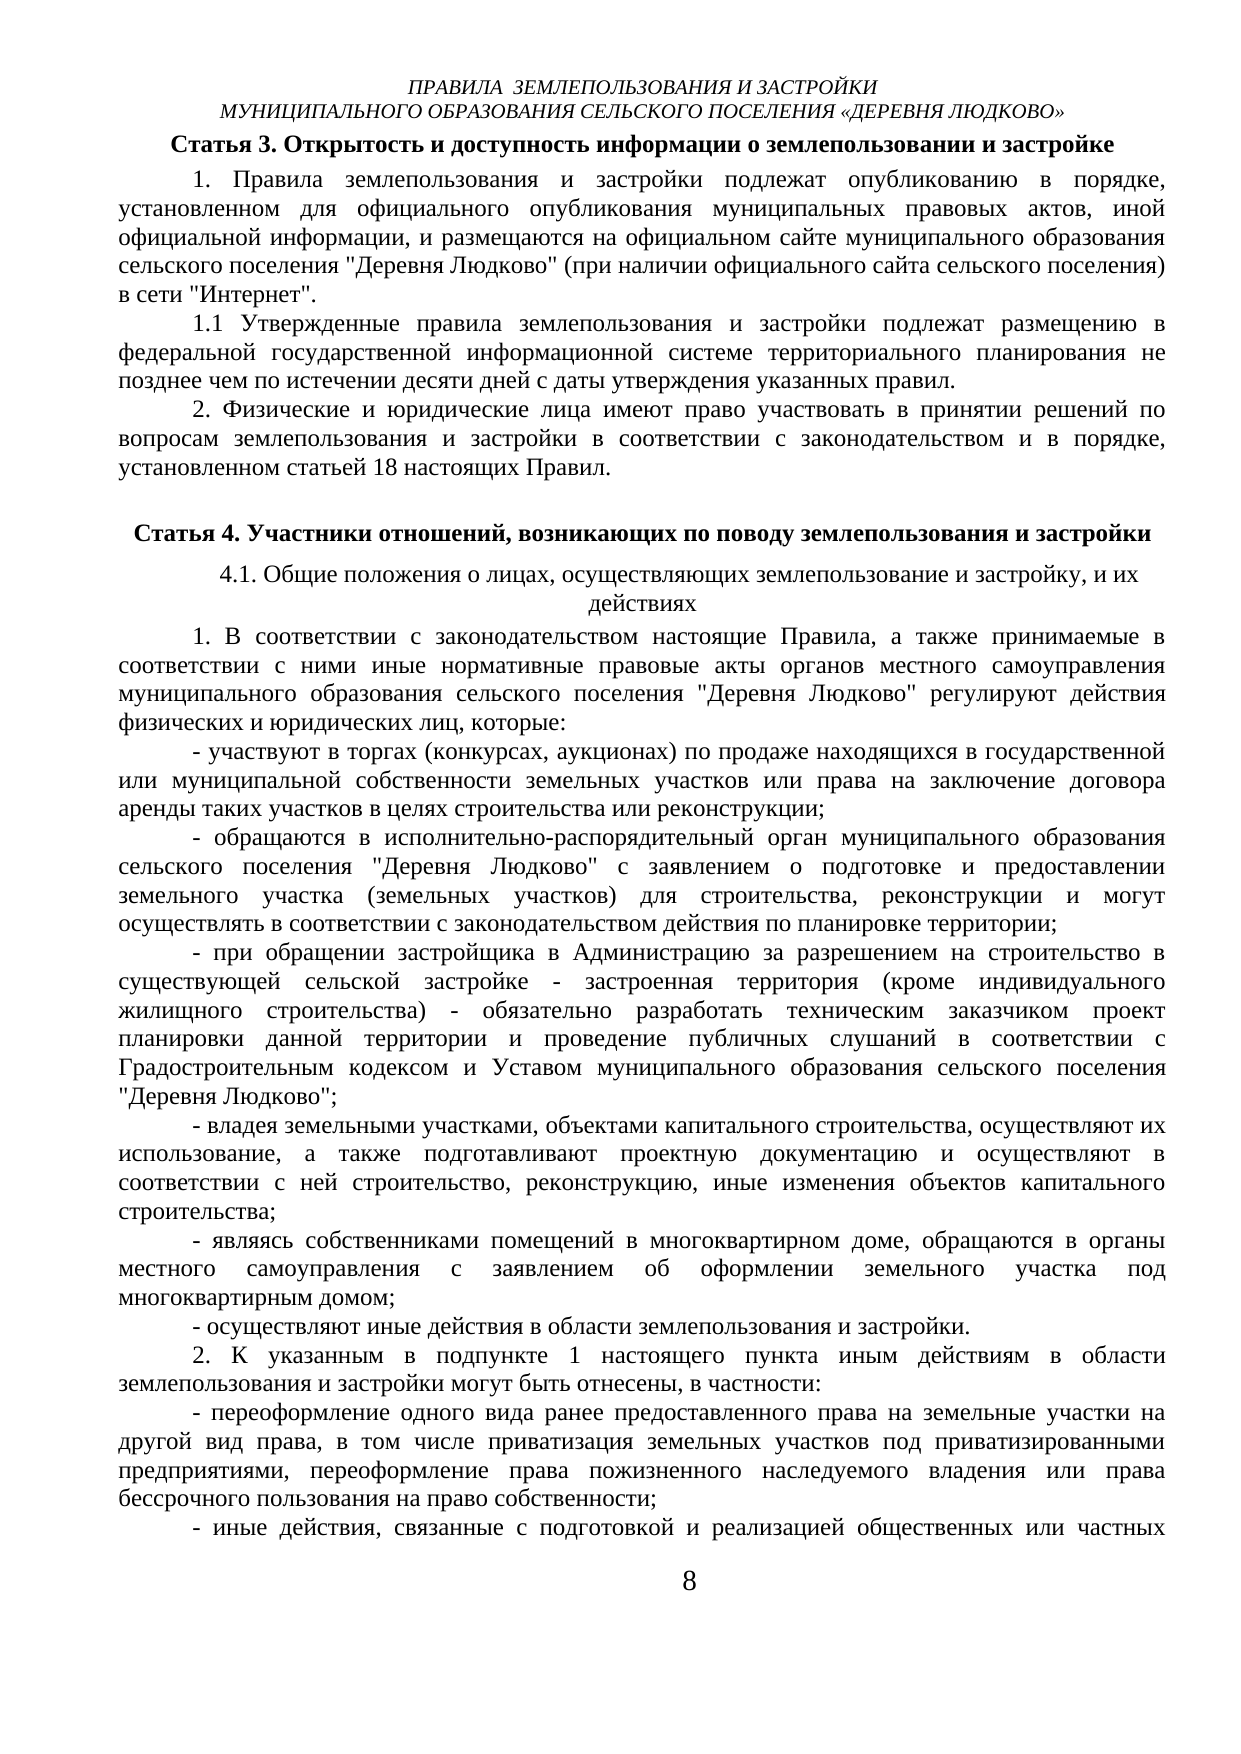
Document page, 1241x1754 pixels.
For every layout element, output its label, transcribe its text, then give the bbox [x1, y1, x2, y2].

subtitle Статья 4. Участники отношений, возникающих по поводу землепользования и застройки [118, 518, 1167, 547]
text 4.1. Общие положения о лицах, осуществляющих землепользование и застройку, и их действиях [118, 559, 1167, 617]
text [118, 1512, 1167, 1541]
text - при обращении застройщика в Администрацию за разрешением на строительство в существующей сельской застройке - застроенная территория (кроме индивидуального жилищного строительства) - обязательно разработать техническим заказчиком проект планировки данной территории и проведение публичных слушаний в соответствии с Градостроительным кодексом и Уставом муниципального образования сельского поселения "Деревня Людково"; [118, 937, 1167, 1110]
text - владея земельными участками, объектами капитального строительства, осуществляют их использование, а также подготавливают проектную документацию и осуществляют в соответствии с ней строительство, реконструкцию, иные изменения объектов капитального строительства; [118, 1110, 1167, 1225]
text - осуществляют иные действия в области землепользования и застройки. [118, 1311, 1167, 1340]
text 2. К указанным в подпункте 1 настоящего пункта иным действиям в области землепользования и застройки могут быть отнесены, в частности: [118, 1340, 1167, 1397]
text 1. Правила землепользования и застройки подлежат опубликованию в порядке, установленном для официального опубликования муниципальных правовых актов, иной официальной информации, и размещаются на официальном сайте муниципального образования сельского поселения "Деревня Людково" (при наличии официального сайта сельского поселения) в сети "Интернет". [118, 164, 1167, 308]
text - переоформление одного вида ранее предоставленного права на земельные участки на другой вид права, в том числе приватизация земельных участков под приватизированными предприятиями, переоформление права пожизненного наследуемого владения или права бессрочного пользования на право собственности; [118, 1397, 1167, 1512]
text 1.1 Утвержденные правила землепользования и застройки подлежат размещению в федеральной государственной информационной системе территориального планирования не позднее чем по истечении десяти дней с даты утверждения указанных правил. [118, 308, 1167, 394]
text - участвуют в торгах (конкурсах, аукционах) по продаже находящихся в государственной или муниципальной собственности земельных участков или права на заключение договора аренды таких участков в целях строительства или реконструкции; [118, 736, 1167, 822]
text - являясь собственниками помещений в многоквартирном доме, обращаются в органы местного самоуправления с заявлением об оформлении земельного участка под многоквартирным домом; [118, 1225, 1167, 1311]
subtitle Статья 3. Открытость и доступность информации о землепользовании и застройке [118, 129, 1167, 158]
text - обращаются в исполнительно-распорядительный орган муниципального образования сельского поселения "Деревня Людково" с заявлением о подготовке и предоставлении земельного участка (земельных участков) для строительства, реконструкции и могут осуществлять в соответствии с законодательством действия по планировке территории; [118, 822, 1167, 937]
text 2. Физические и юридические лица имеют право участвовать в принятии решений по вопросам землепользования и застройки в соответствии с законодательством и в порядке, установленном статьей 18 настоящих Правил. [118, 394, 1167, 481]
text 1. В соответствии с законодательством настоящие Правила, а также принимаемые в соответствии с ними иные нормативные правовые акты органов местного самоуправления муниципального образования сельского поселения "Деревня Людково" регулируют действия физических и юридических лиц, которые: [118, 621, 1167, 736]
